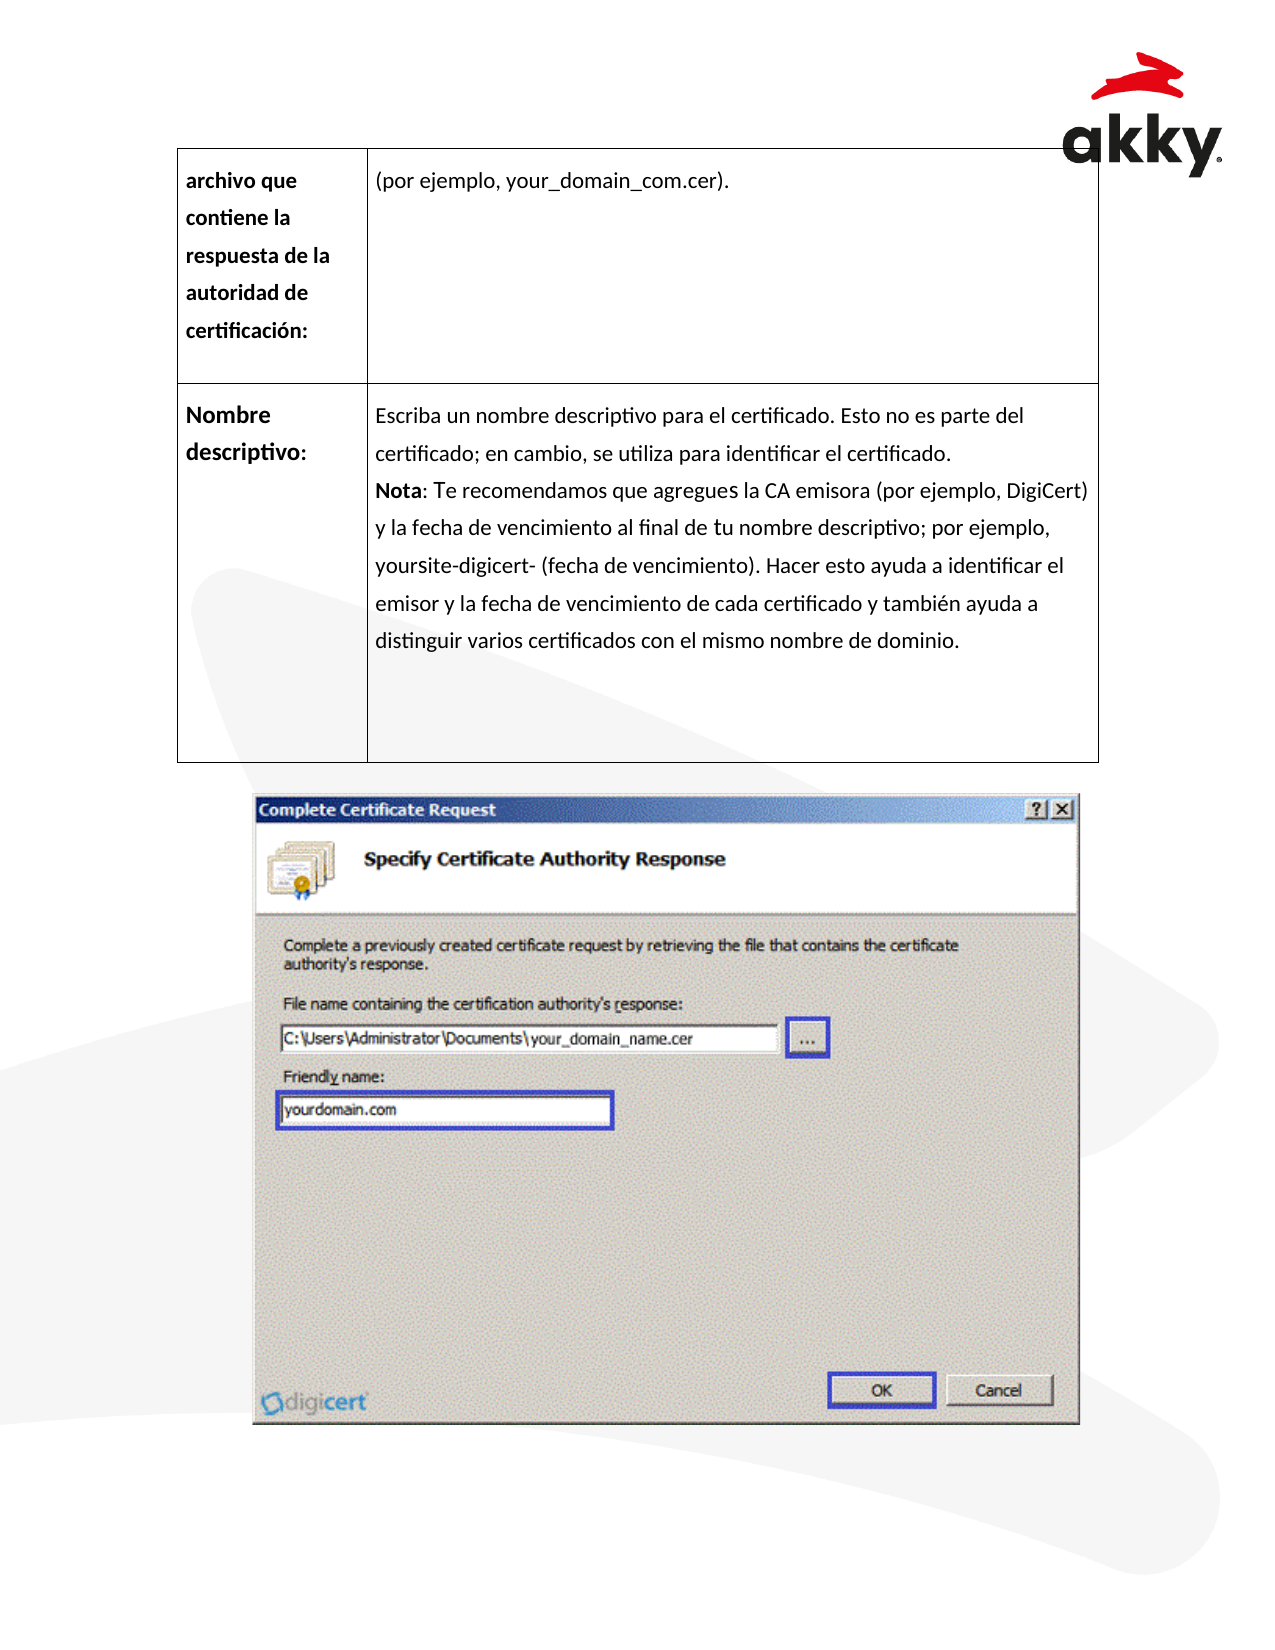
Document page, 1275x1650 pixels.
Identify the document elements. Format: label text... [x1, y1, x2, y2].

picture [0, 0, 1275, 1650]
table_cell Escriba un nombre descriptivo para el certificado. Esto no es parte del certificado; en cambio, se utiliza para identificar el certificado. Nota: Te recomendamos que agregues la CA emisora ​​(por ejemplo, DigiCert) y la fecha de vencimiento al final de tu nombre descriptivo; por ejemplo, yoursite-digicert- (fecha de vencimiento). Hacer esto ayuda a identificar el emisor y la fecha de vencimiento de cada certificado y también ayuda a distinguir varios certificados con el mismo nombre de dominio. [368, 384, 1098, 762]
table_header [368, 149, 1098, 383]
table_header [178, 149, 367, 383]
table_cell Nombre descriptivo: [178, 384, 367, 762]
